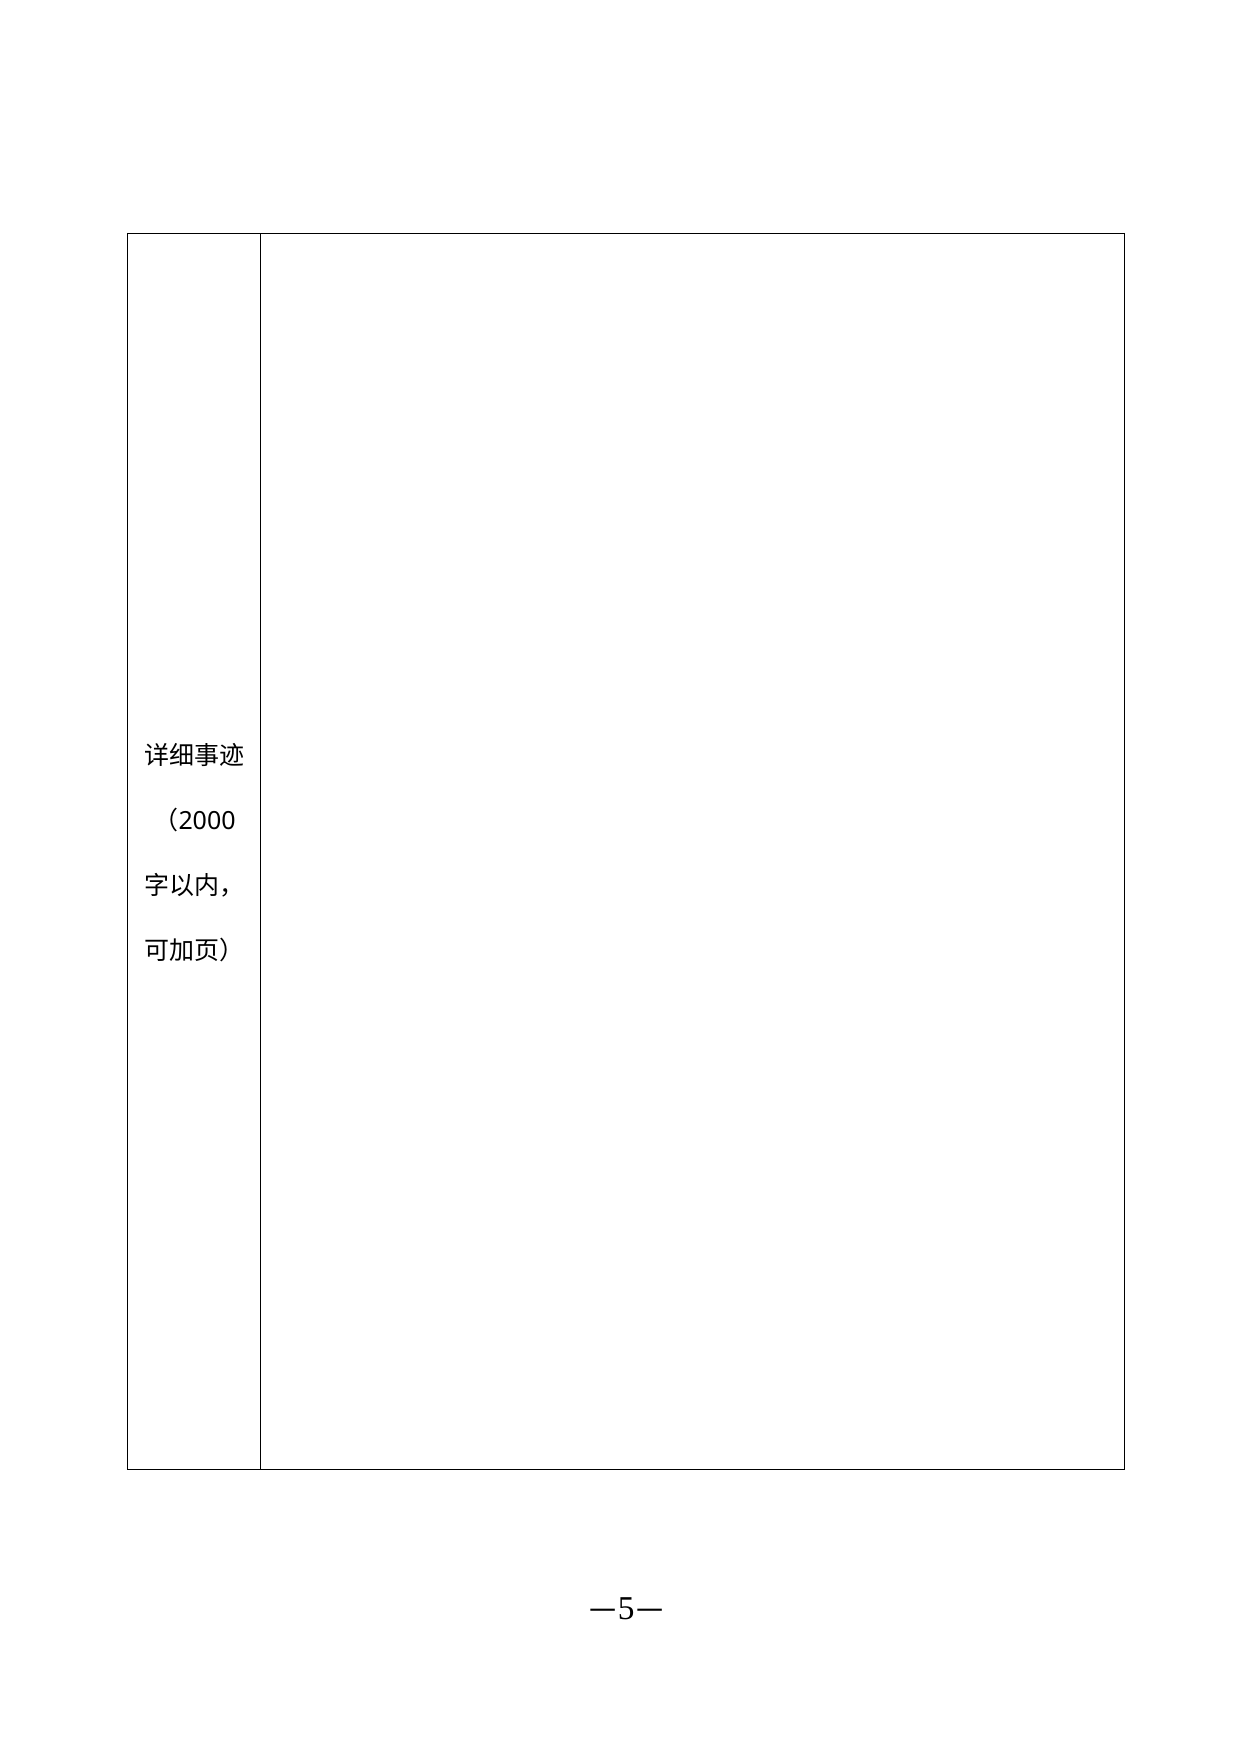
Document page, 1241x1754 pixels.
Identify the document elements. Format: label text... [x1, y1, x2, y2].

table_cell [261, 234, 1124, 1469]
table_cell 详细事迹（2000字以内， 可加页） [128, 234, 260, 1469]
